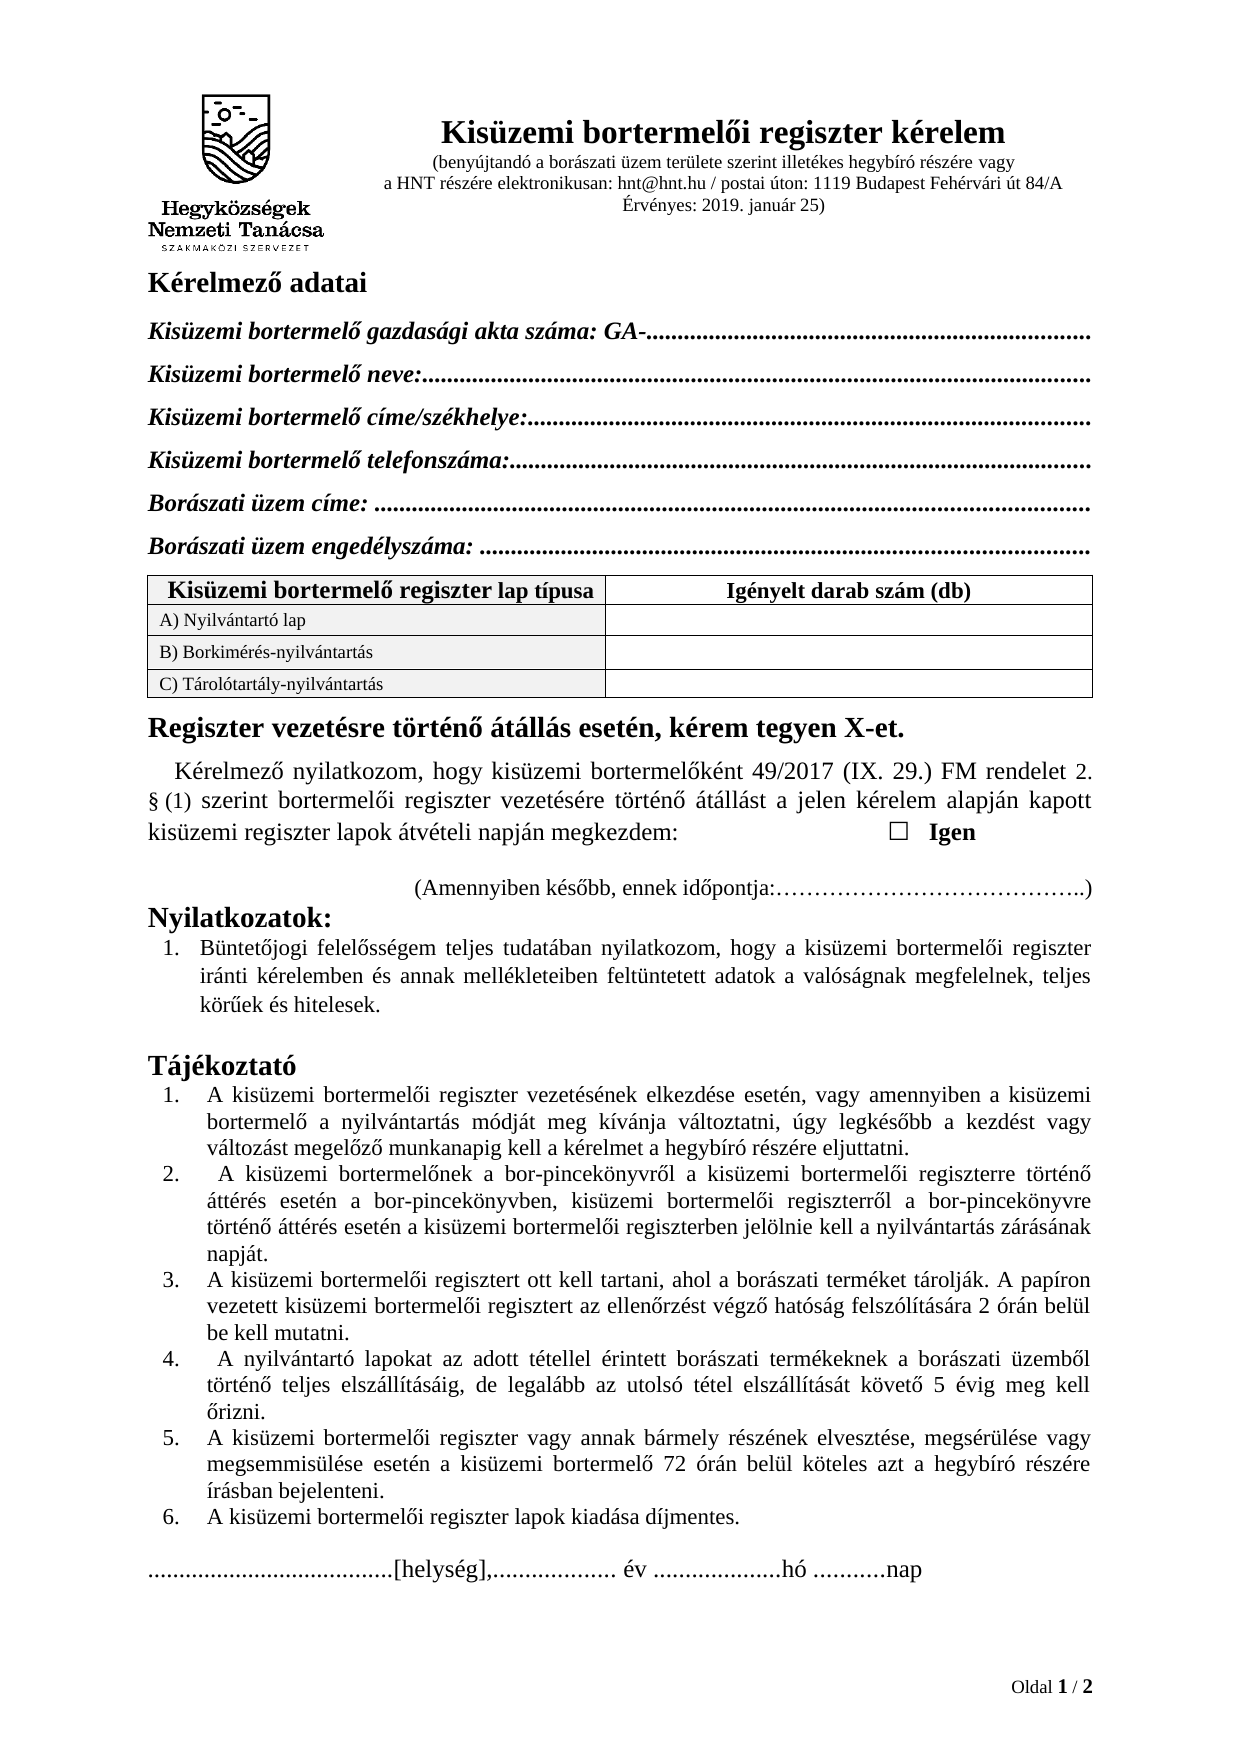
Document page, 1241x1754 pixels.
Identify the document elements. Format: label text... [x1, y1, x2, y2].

list A nyilvántartó lapokat az adott tétellel érintett borászati termékeknek a borászati üzemből történő teljes elszállításáig, de legalább az utolsó tétel elszállítását követő 5 évig meg kell őrizni. [162, 1345, 1093, 1424]
text Kisüzemi bortermelői regiszter kérelem [354, 112, 1093, 151]
text Kérelmező adatai [148, 266, 1093, 299]
list A kisüzemi bortermelői regiszter lapok kiadása díjmentes. [162, 1503, 1093, 1529]
table_header Igényelt darab szám (db) [606, 576, 1092, 604]
text Borászati üzem címe: [148, 488, 1093, 517]
text Kisüzemi bortermelő gazdasági akta száma: GA- [148, 316, 1093, 344]
text [helység], év hó nap [148, 1554, 1093, 1583]
text Kisüzemi bortermelő címe/székhelye: [148, 402, 1093, 431]
list A kisüzemi bortermelőnek a bor-pincekönyvről a kisüzemi bortermelői regiszterre történő áttérés esetén a bor-pincekönyvben, kisüzemi bortermelői regiszterről a bor-pincekönyvre történő áttérés esetén a kisüzemi bortermelői regiszterben jelölnie kell a nyilvántartás zárásának napját. [162, 1161, 1093, 1266]
text (Amennyiben később, ennek időpontja:…………………………………..) [148, 874, 1093, 901]
text (benyújtandó a borászati üzem területe szerint illetékes hegybíró részére vagy [354, 151, 1093, 172]
table_cell [606, 605, 1092, 635]
table_cell A) Nyilvántartó lap [148, 605, 605, 635]
table_cell [606, 670, 1092, 697]
table_header Kisüzemi bortermelő regiszter lap típusa [148, 576, 605, 604]
text Tájékoztató [148, 1048, 1093, 1081]
text Borászati üzem engedélyszáma: [148, 531, 1093, 560]
text a HNT részére elektronikusan: hnt@hnt.hu / postai úton: 1119 Budapest Fehérvári út 84/A [354, 172, 1093, 194]
table_cell [606, 636, 1092, 668]
text Kérelmező nyilatkozom, hogy kisüzemi bortermelőként 49/2017 (IX. 29.) FM rendelet 2. § (1) szerint bortermelői regiszter vezetésére történő átállást a jelen kérelem alapján kapott kisüzemi regiszter lapok átvételi napján megkezdem: Igen [148, 756, 1093, 848]
text Érvényes: 2019. január 25) [354, 194, 1093, 215]
text Nyilatkozatok: [148, 901, 1093, 934]
text Regiszter vezetésre történő átállás esetén, kérem tegyen X-et. [148, 710, 1093, 744]
table_cell C) Tárolótartály-nyilvántartás [148, 670, 605, 697]
text Kisüzemi bortermelő telefonszáma: [148, 445, 1093, 474]
text Kisüzemi bortermelő neve: [148, 359, 1093, 388]
list A kisüzemi bortermelői regiszter vagy annak bármely részének elvesztése, megsérülése vagy megsemmisülése esetén a kisüzemi bortermelő 72 órán belül köteles azt a hegybíró részére írásban bejelenteni. [162, 1424, 1093, 1503]
list A kisüzemi bortermelői regiszter vezetésének elkezdése esetén, vagy amennyiben a kisüzemi bortermelő a nyilvántartás módját meg kívánja változtatni, úgy legkésőbb a kezdést vagy változást megelőző munkanapig kell a kérelmet a hegybíró részére eljuttatni. [162, 1081, 1093, 1161]
list A kisüzemi bortermelői regisztert ott kell tartani, ahol a borászati terméket tárolják. A papíron vezetett kisüzemi bortermelői regisztert az ellenőrzést végző hatóság felszólítására 2 órán belül be kell mutatni. [162, 1266, 1093, 1345]
list Büntetőjogi felelősségem teljes tudatában nyilatkozom, hogy a kisüzemi bortermelői regiszter iránti kérelemben és annak mellékleteiben feltüntetett adatok a valóságnak megfelelnek, teljes körűek és hitelesek. [162, 934, 1093, 1017]
table_cell B) Borkimérés-nyilvántartás [148, 636, 605, 668]
